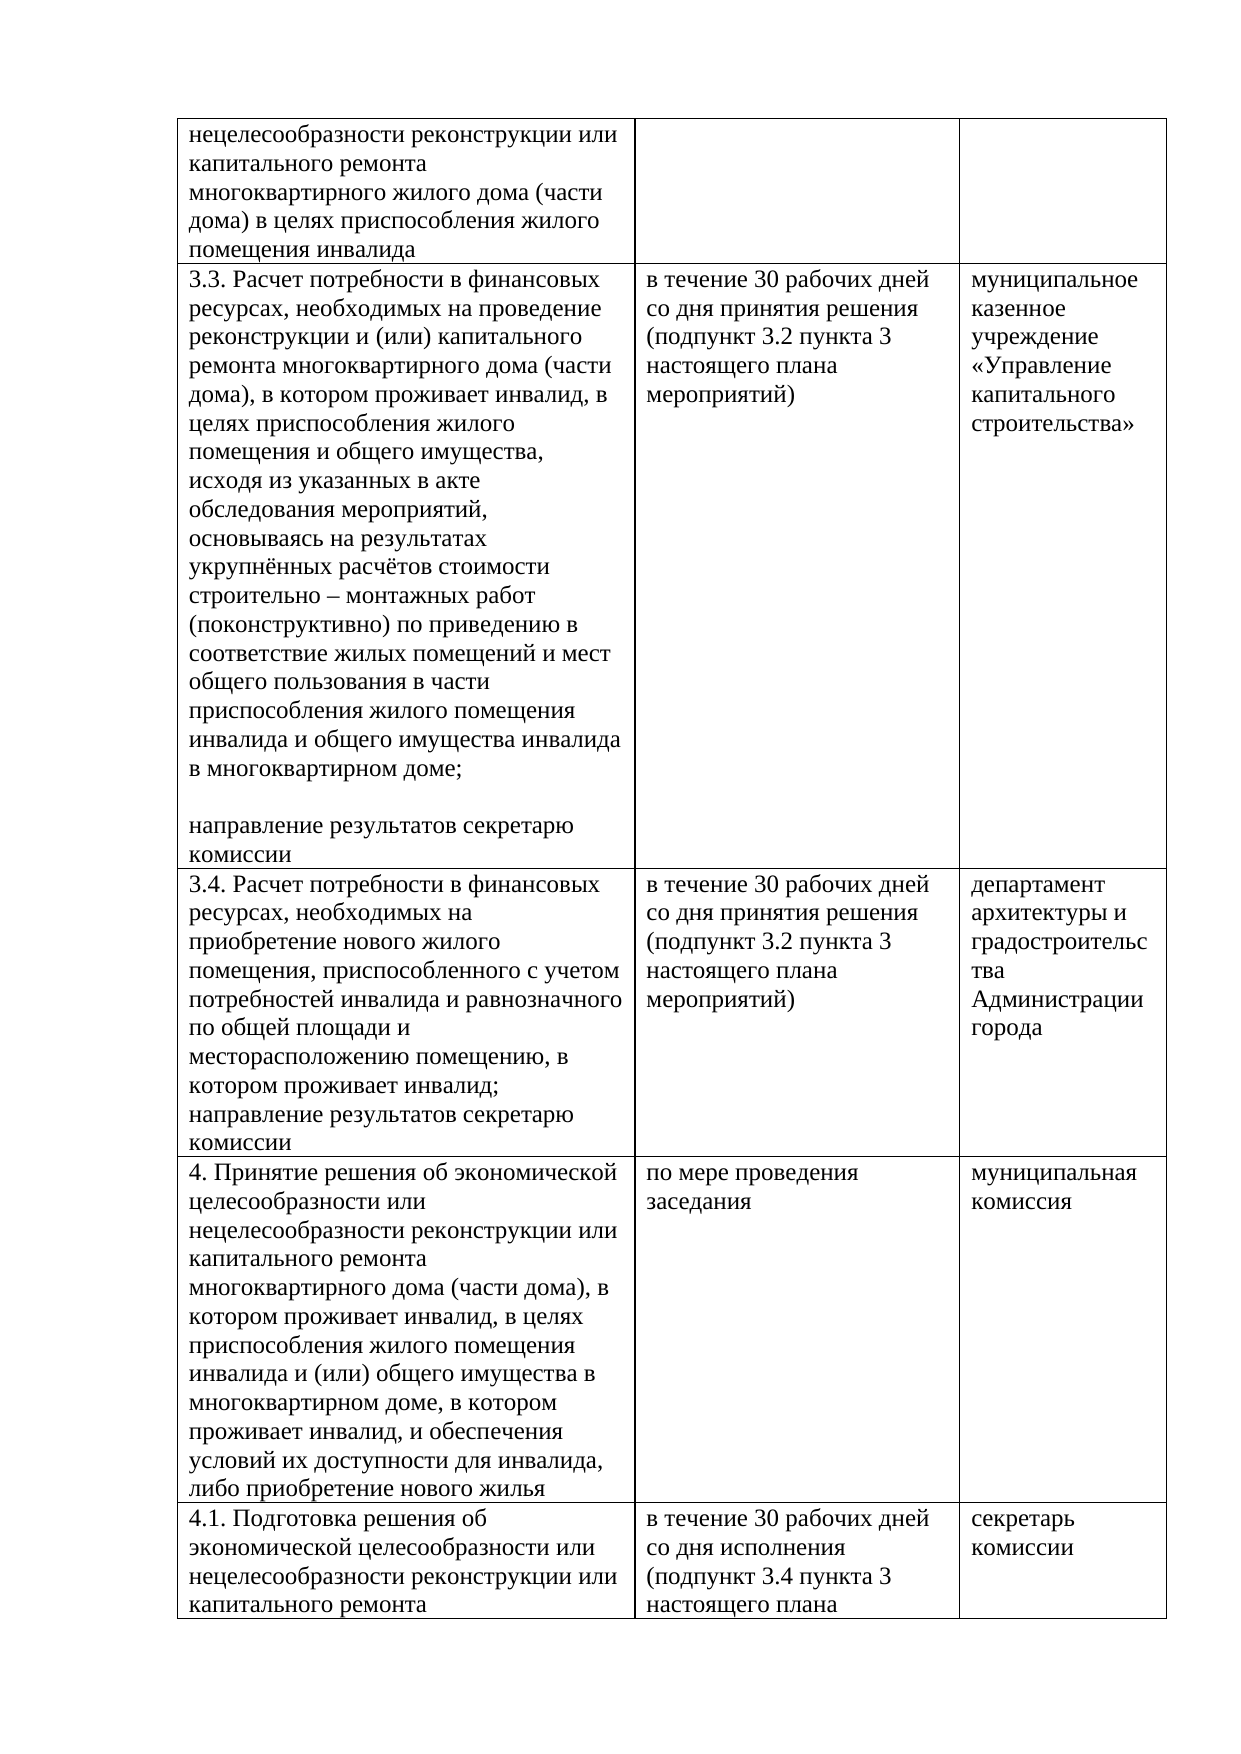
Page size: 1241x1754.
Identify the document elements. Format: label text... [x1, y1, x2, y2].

table_cell по мере проведения заседания [636, 1157, 959, 1502]
table_cell муниципальная комиссия [960, 1157, 1166, 1502]
table_cell 3.4. Расчет потребности в финансовых ресурсах, необходимых на приобретение нового жилого помещения, приспособленного с учетом потребностей инвалида и равнозначного по общей площади и месторасположению помещению, в котором проживает инвалид; направление результатов секретарю комиссии [178, 869, 634, 1156]
table_cell в течение 30 рабочих дней со дня принятия решения (подпункт 3.2 пункта 3 настоящего плана мероприятий) [636, 264, 959, 868]
table_cell департамент архитектуры и градостроительства Администрации города [960, 869, 1166, 1156]
table_cell муниципальное казенное учреждение «Управление капитального строительства» [960, 264, 1166, 868]
table_cell секретарь комиссии [960, 1503, 1166, 1618]
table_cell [178, 119, 634, 263]
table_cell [636, 1503, 959, 1618]
table_cell 3.3. Расчет потребности в финансовых ресурсах, необходимых на проведение реконструкции и (или) капитального ремонта многоквартирного дома (части дома), в котором проживает инвалид, в целях приспособления жилого помещения и общего имущества, исходя из указанных в акте обследования мероприятий, основываясь на результатах укрупнённых расчётов стоимости строительно – монтажных работ (поконструктивно) по приведению в соответствие жилых помещений и мест общего пользования в части приспособления жилого помещения инвалида и общего имущества инвалида в многоквартирном доме; направление результатов секретарю комиссии [178, 264, 634, 868]
table_cell 4. Принятие решения об экономической целесообразности или нецелесообразности реконструкции или капитального ремонта многоквартирного дома (части дома), в котором проживает инвалид, в целях приспособления жилого помещения инвалида и (или) общего имущества в многоквартирном доме, в котором проживает инвалид, и обеспечения условий их доступности для инвалида, либо приобретение нового жилья [178, 1157, 634, 1502]
table_cell в течение 30 рабочих дней со дня принятия решения (подпункт 3.2 пункта 3 настоящего плана мероприятий) [636, 869, 959, 1156]
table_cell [178, 1503, 634, 1618]
